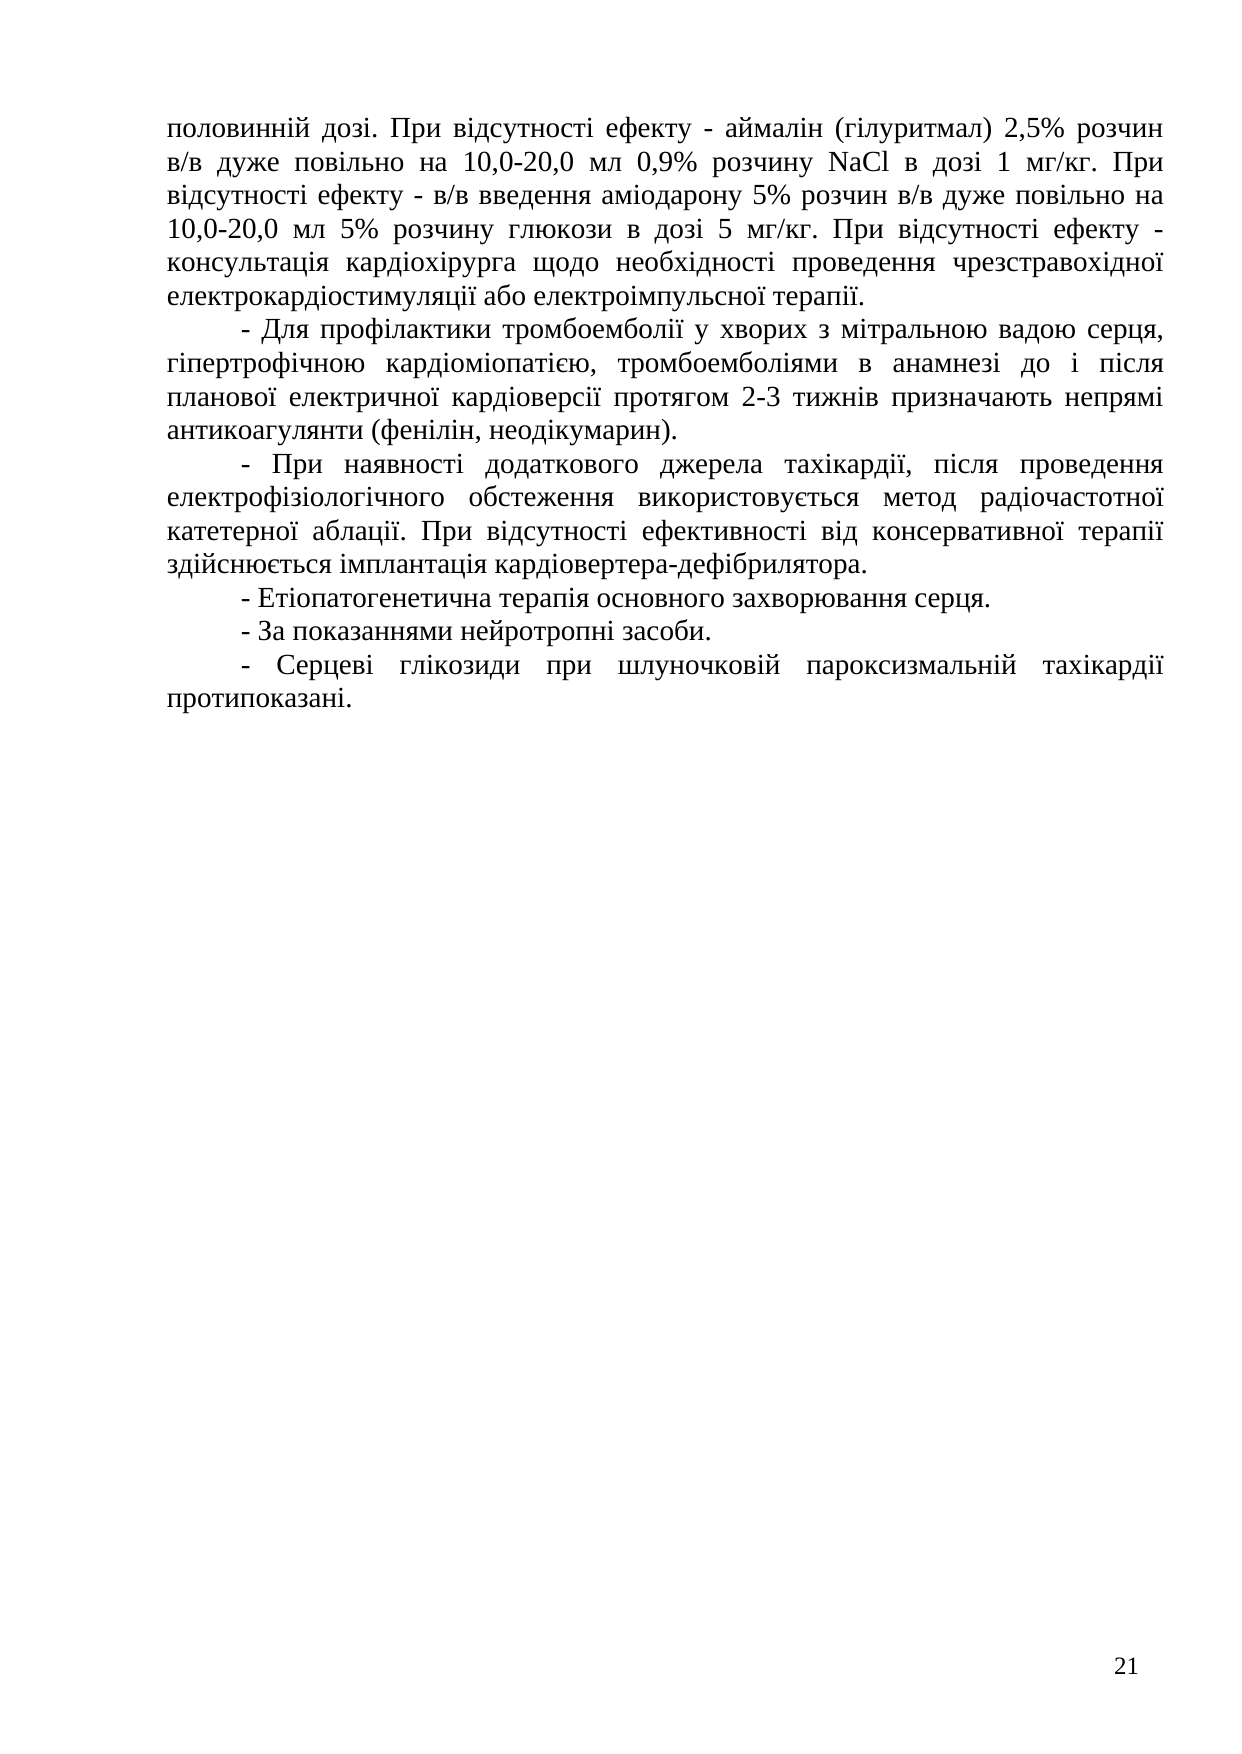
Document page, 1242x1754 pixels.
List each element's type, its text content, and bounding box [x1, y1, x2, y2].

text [167, 110, 1164, 312]
text - Для профілактики тромбоемболії у хворих з мітральною вадою серця, гіпертрофічною кардіоміопатією, тромбоемболіями в анамнезі до і після планової електричної кардіоверсії протягом 2-3 тижнів призначають непрямі антикоагулянти (фенілін, неодікумарин). [167, 312, 1164, 446]
text - Етіопатогенетична терапія основного захворювання серця. [167, 580, 1164, 613]
text - При наявності додаткового джерела тахікардії, після проведення електрофізіологічного обстеження використовується метод радіочастотної катетерної аблації. При відсутності ефективності від консервативної терапії здійснюється імплантація кардіовертера-дефібрилятора. [167, 446, 1164, 580]
text - Серцеві глікозиди при шлуночковій пароксизмальній тахікардії протипоказані. [167, 647, 1164, 714]
text - За показаннями нейротропні засоби. [167, 613, 1164, 647]
